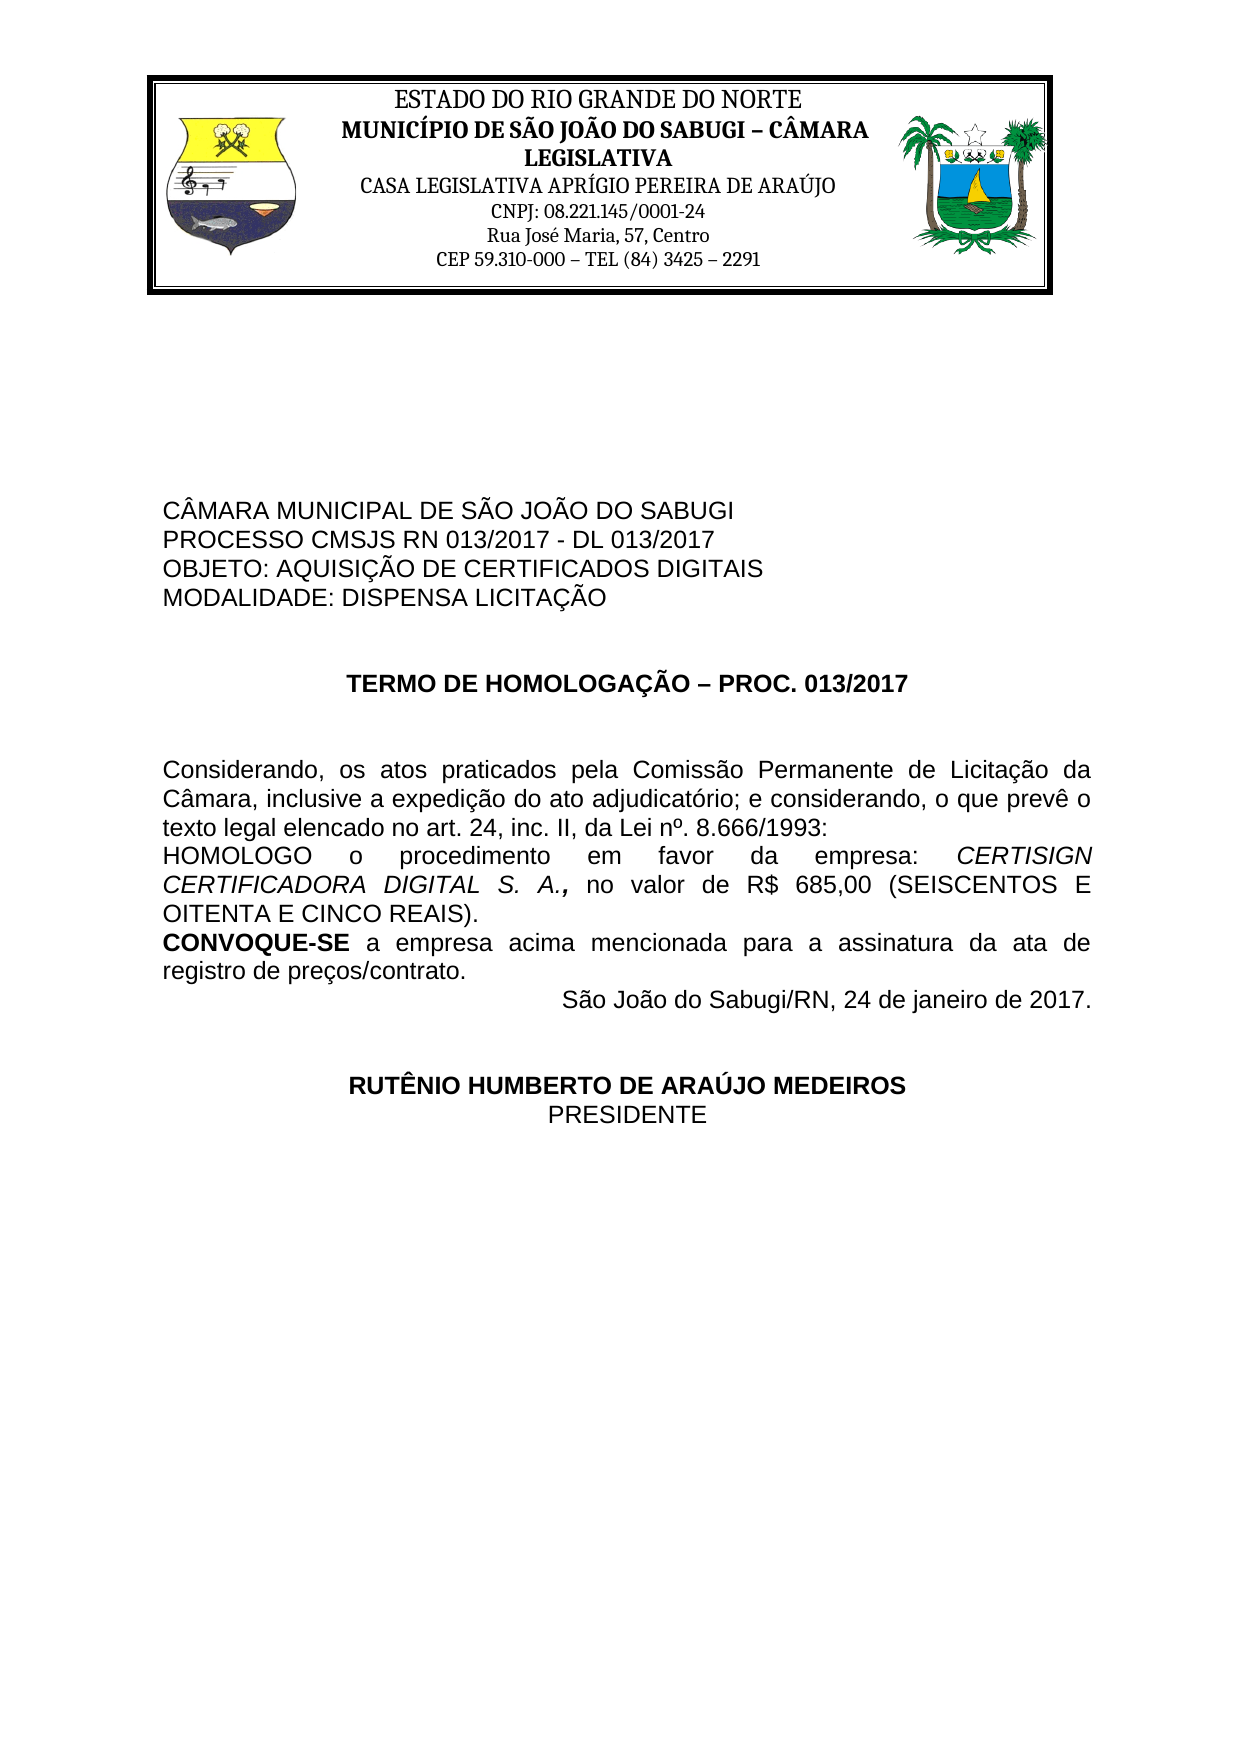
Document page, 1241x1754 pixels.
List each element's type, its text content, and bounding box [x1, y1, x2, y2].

text HOMOLOGO o procedimento em favor da empresa: CERTISIGN CERTIFICADORA DIGITAL S. A., no valor de R$ 685,00 (SEISCENTOS E OITENTA E CINCO REAIS). [162, 841, 1092, 928]
text São João do Sabugi/RN, 24 de janeiro de 2017. [162, 985, 1092, 1014]
text RUTÊNIO HUMBERTO DE ARAÚJO MEDEIROS [162, 1071, 1092, 1100]
text MODALIDADE: DISPENSA LICITAÇÃO [162, 583, 1092, 611]
text Considerando, os atos praticados pela Comissão Permanente de Licitação da Câmara, inclusive a expedição do ato adjudicatório; e considerando, o que prevê o texto legal elencado no art. 24, inc. II, da Lei nº. 8.666/1993: [162, 755, 1092, 841]
text OBJETO: AQUISIÇÃO DE CERTIFICADOS DIGITAIS [162, 554, 1092, 583]
text PROCESSO CMSJS RN 013/2017 - DL 013/2017 [162, 525, 1092, 554]
picture [165, 115, 297, 256]
text CONVOQUE-SE a empresa acima mencionada para a assinatura da ata de registro de preços/contrato. [162, 928, 1092, 985]
text CÂMARA MUNICIPAL DE SÃO JOÃO DO SABUGI [162, 496, 1092, 525]
text TERMO DE HOMOLOGAÇÃO – PROC. 013/2017 [162, 669, 1092, 698]
text PRESIDENTE [162, 1100, 1092, 1129]
picture [897, 115, 1048, 255]
